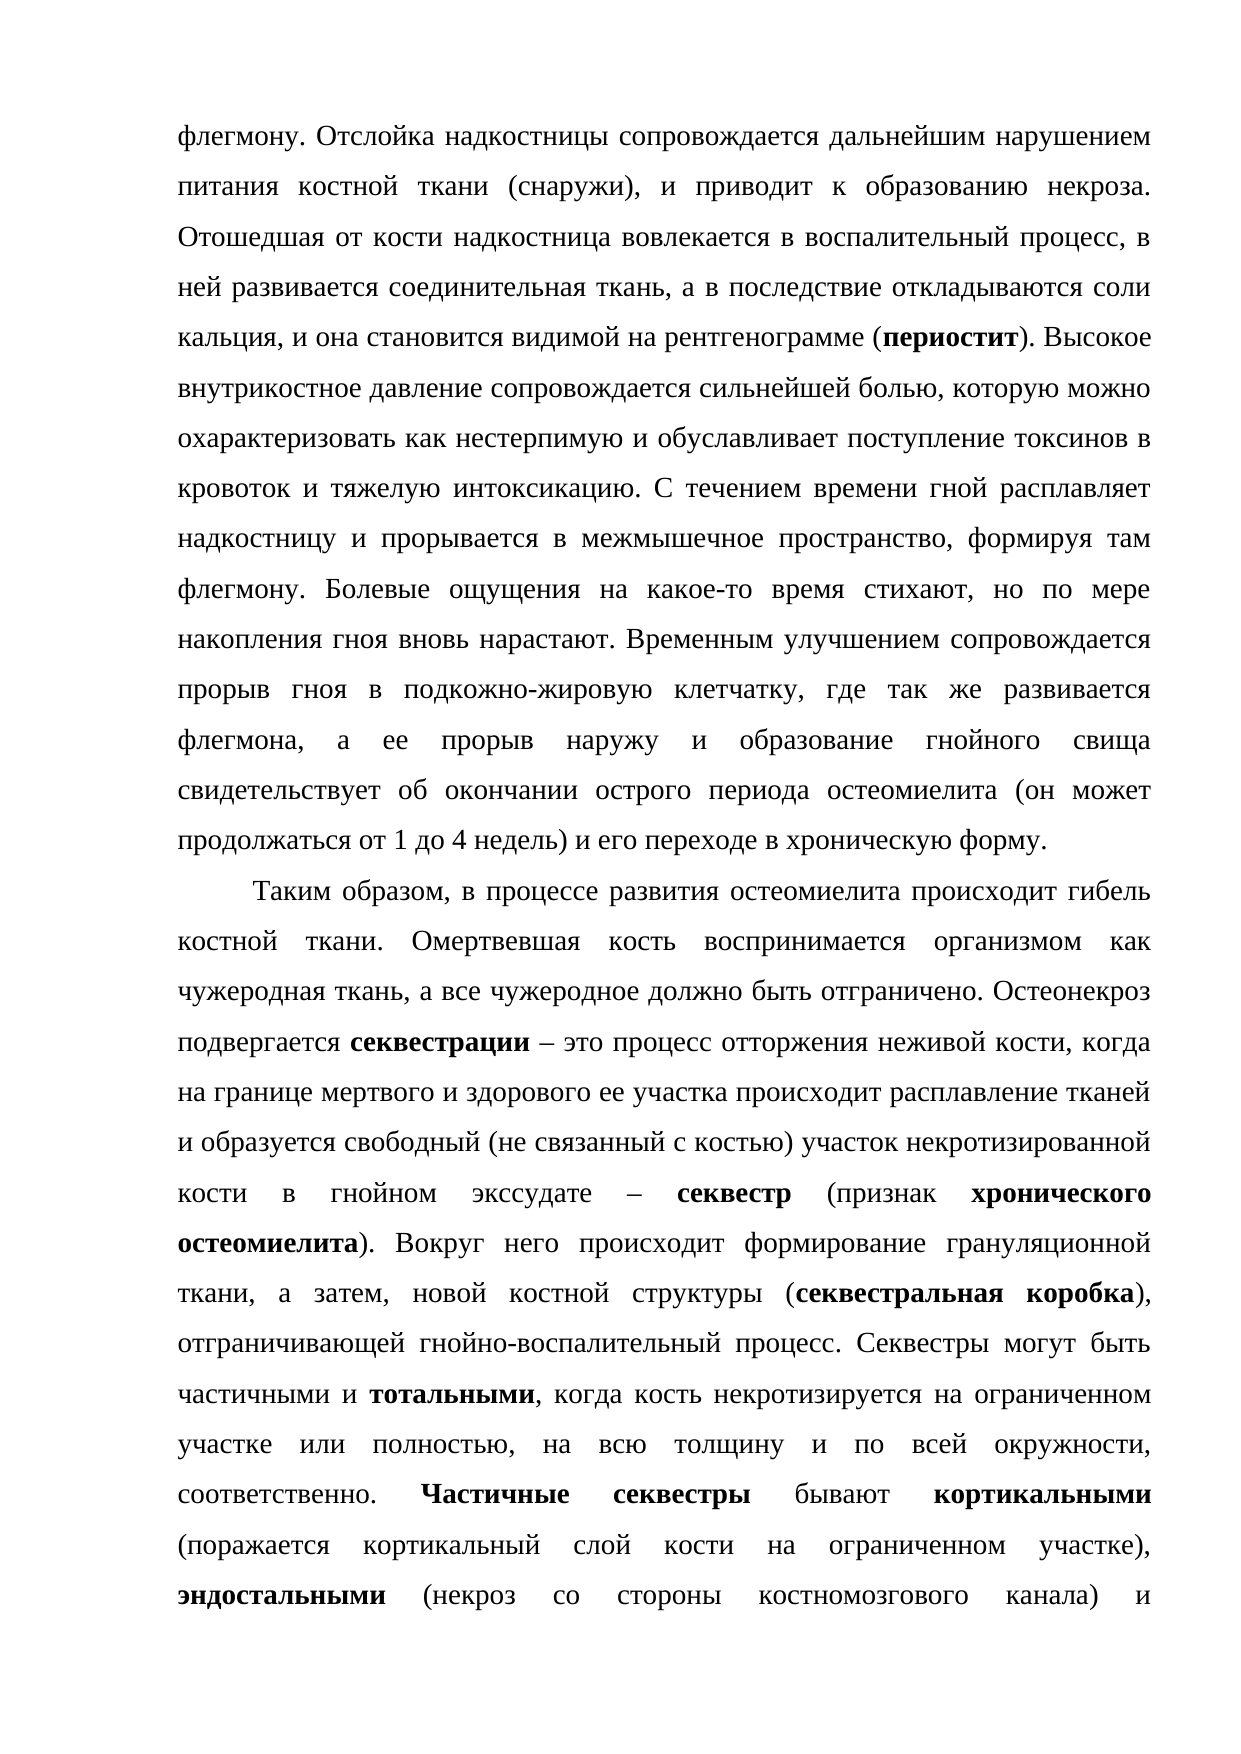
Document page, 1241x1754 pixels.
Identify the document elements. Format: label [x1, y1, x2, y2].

text [177, 118, 1152, 856]
text [177, 873, 1152, 1611]
